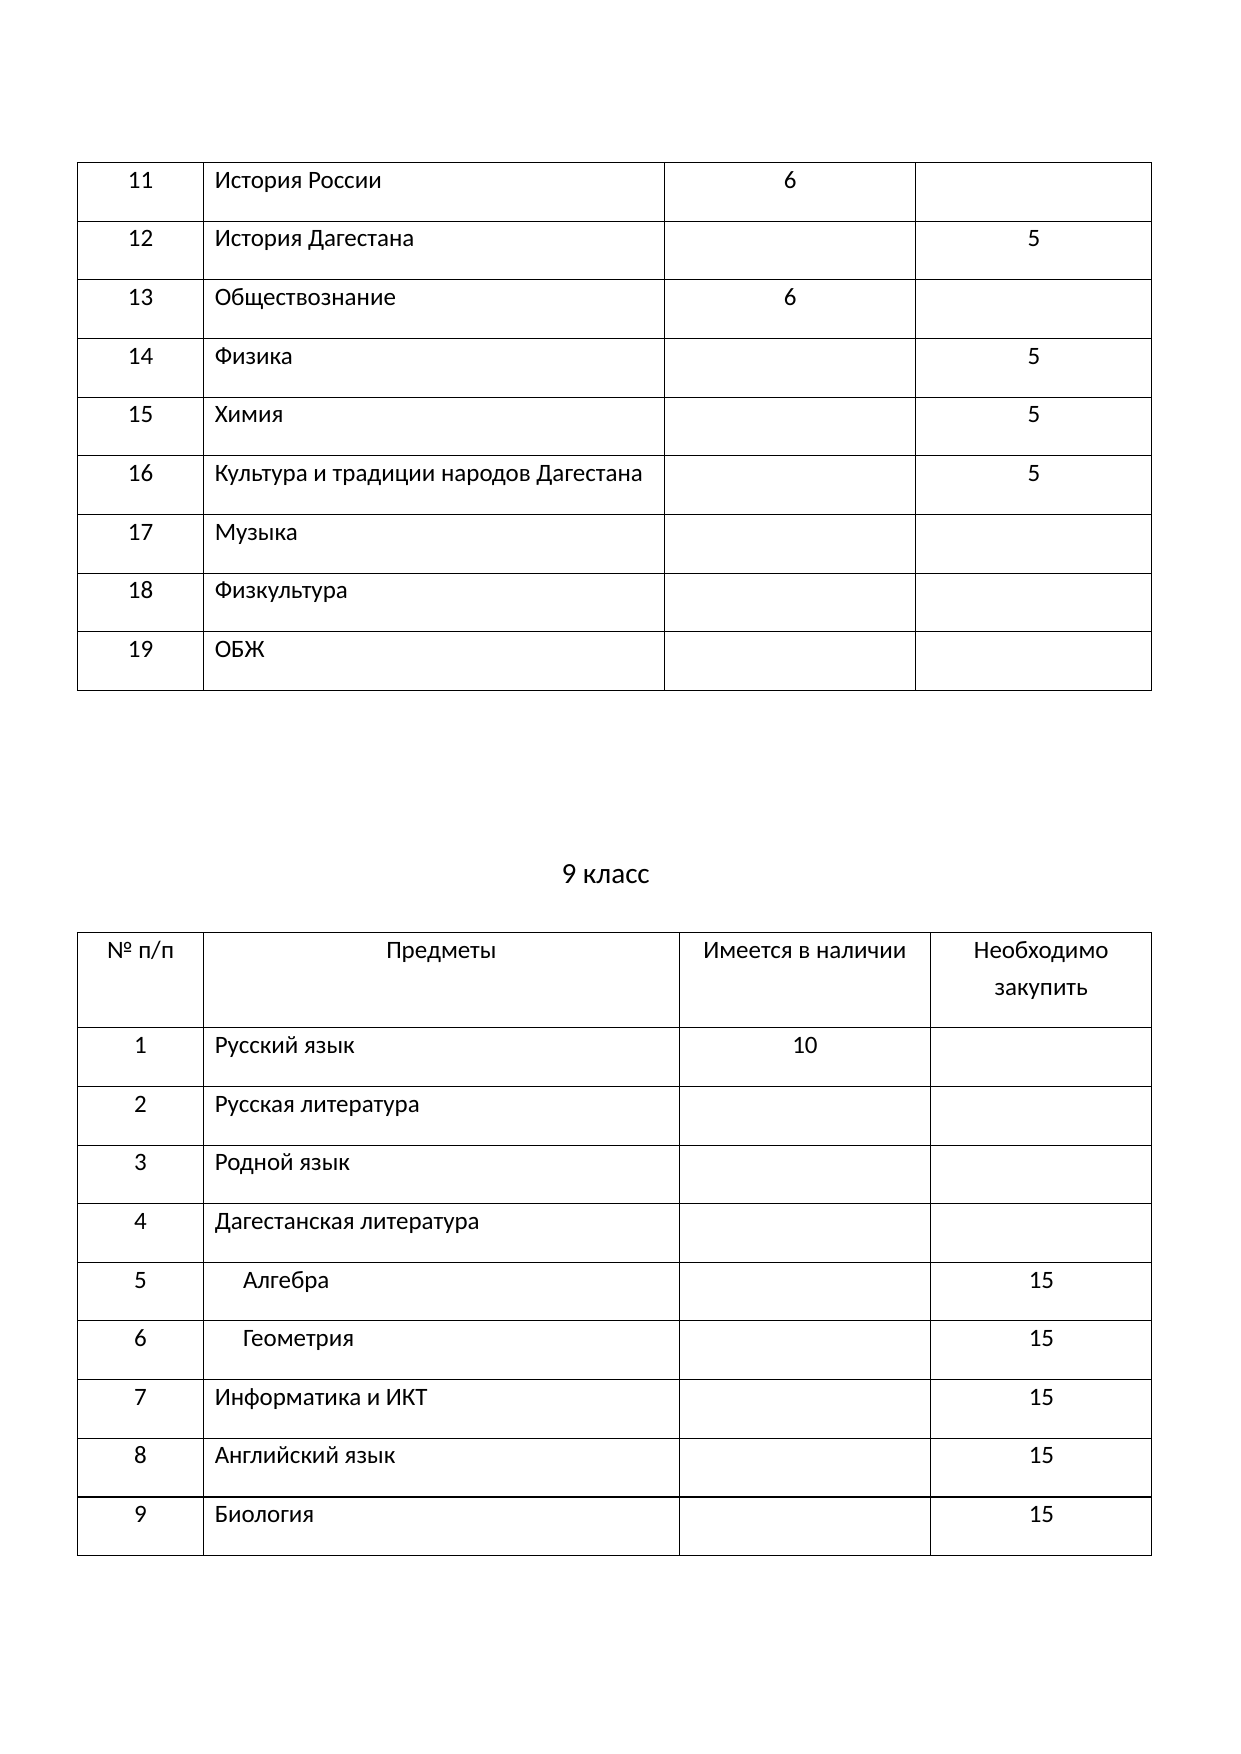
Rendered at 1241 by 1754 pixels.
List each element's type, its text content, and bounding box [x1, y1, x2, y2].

table_cell Алгебра [204, 1263, 679, 1320]
table_cell [665, 222, 915, 279]
table_cell Культура и традиции народов Дагестана [204, 456, 664, 514]
table_cell 5 [78, 1263, 203, 1320]
table_cell Физика [204, 339, 664, 397]
table_cell 6 [78, 1321, 203, 1379]
table_cell Родной язык [204, 1146, 679, 1203]
table_cell Русский язык [204, 1028, 679, 1086]
table_cell 17 [78, 515, 203, 572]
table_cell 7 [78, 1380, 203, 1438]
table_cell 6 [665, 280, 915, 338]
table_cell 1 [78, 1028, 203, 1086]
table_cell Биология [204, 1498, 679, 1555]
table_cell 10 [680, 1028, 930, 1086]
table_cell 16 [78, 456, 203, 514]
table_cell 15 [931, 1439, 1151, 1496]
table_cell [916, 280, 1151, 338]
table_cell [680, 1321, 930, 1379]
table_header Предметы [204, 933, 679, 1027]
table_cell [916, 515, 1151, 572]
table_cell 2 [78, 1087, 203, 1144]
table_cell [931, 1204, 1151, 1262]
table_header Необходимо закупить [931, 933, 1151, 1027]
table_cell 12 [78, 222, 203, 279]
table_cell ОБЖ [204, 632, 664, 690]
table_cell 13 [78, 280, 203, 338]
table_header Имеется в наличии [680, 933, 930, 1027]
table_cell [680, 1380, 930, 1438]
table_cell 18 [78, 574, 203, 631]
table_cell [916, 632, 1151, 690]
table_cell 6 [665, 163, 915, 221]
table_cell [680, 1204, 930, 1262]
table_cell [665, 632, 915, 690]
table_cell [916, 574, 1151, 631]
table_cell 14 [78, 339, 203, 397]
table_cell 4 [78, 1204, 203, 1262]
table_cell [680, 1146, 930, 1203]
table_cell 5 [916, 339, 1151, 397]
table_cell Химия [204, 398, 664, 455]
table_cell 5 [916, 456, 1151, 514]
table_cell [680, 1087, 930, 1144]
table_cell Обществознание [204, 280, 664, 338]
text 9 класс [89, 841, 1122, 906]
table_cell Информатика и ИКТ [204, 1380, 679, 1438]
table_cell [680, 1263, 930, 1320]
table_cell 8 [78, 1439, 203, 1496]
table_cell [931, 1087, 1151, 1144]
table_cell Геометрия [204, 1321, 679, 1379]
table_cell [680, 1439, 930, 1496]
table_cell [665, 574, 915, 631]
table_cell [916, 163, 1151, 221]
table_cell 5 [916, 398, 1151, 455]
table_cell 15 [931, 1380, 1151, 1438]
table_cell Физкультура [204, 574, 664, 631]
table_cell 5 [916, 222, 1151, 279]
table_cell [665, 515, 915, 572]
table_cell 15 [931, 1498, 1151, 1555]
table_cell Английский язык [204, 1439, 679, 1496]
table_cell [665, 398, 915, 455]
table_cell Дагестанская литература [204, 1204, 679, 1262]
table_cell Русская литература [204, 1087, 679, 1144]
table_cell История Дагестана [204, 222, 664, 279]
table_cell 11 [78, 163, 203, 221]
table_cell История России [204, 163, 664, 221]
table_cell 9 [78, 1498, 203, 1555]
table_cell [931, 1028, 1151, 1086]
table_cell 19 [78, 632, 203, 690]
table_cell Музыка [204, 515, 664, 572]
table_cell [680, 1498, 930, 1555]
table_cell [665, 339, 915, 397]
table_cell 3 [78, 1146, 203, 1203]
table_cell 15 [931, 1263, 1151, 1320]
table_cell [931, 1146, 1151, 1203]
table_cell 15 [931, 1321, 1151, 1379]
table_cell [665, 456, 915, 514]
table_header № п/п [78, 933, 203, 1027]
table_cell 15 [78, 398, 203, 455]
